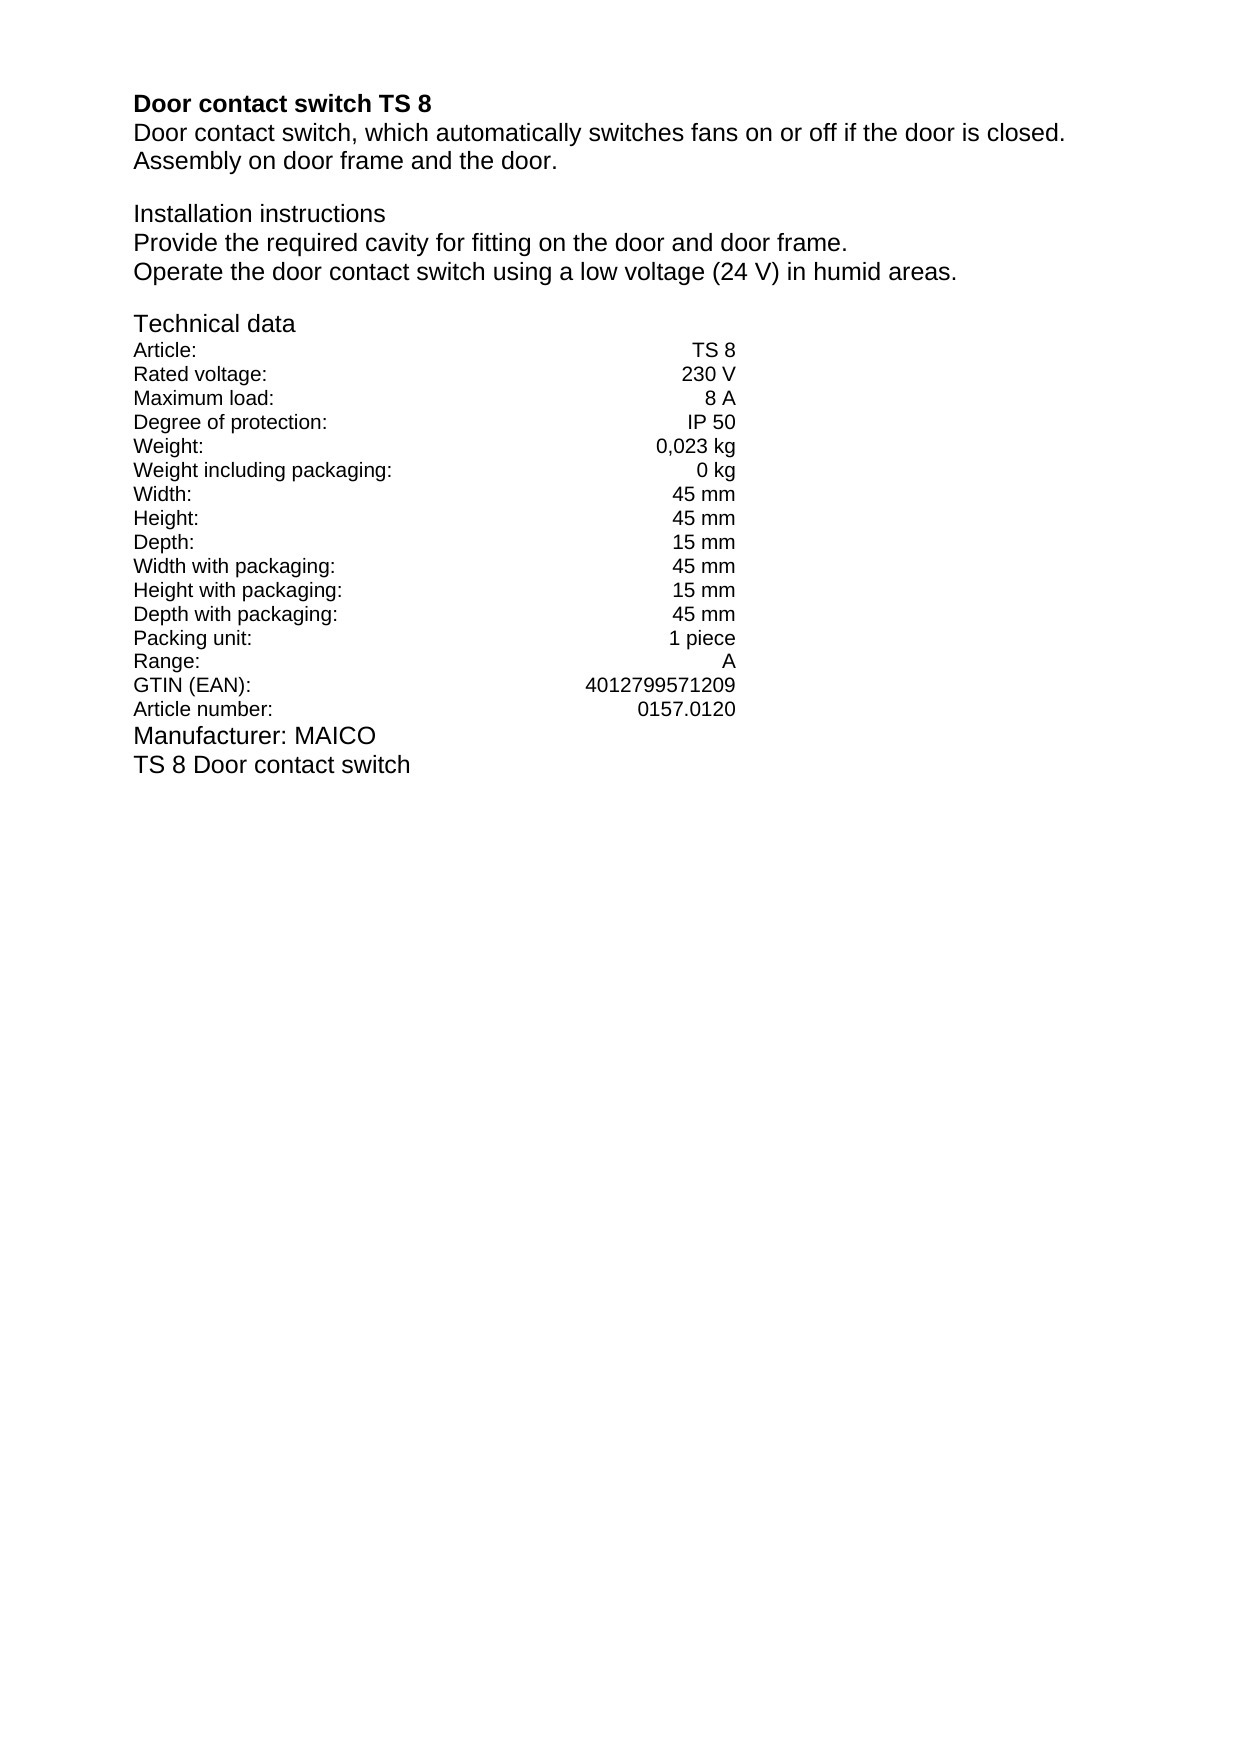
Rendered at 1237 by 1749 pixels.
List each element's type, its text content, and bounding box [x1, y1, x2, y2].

table_cell Weight including packaging: [122, 458, 434, 482]
table_cell 45 mm [434, 506, 747, 529]
text Door contact switch TS 8 [133, 89, 1148, 117]
table_cell 4012799571209 [434, 673, 747, 697]
table_cell 1 piece [434, 625, 747, 649]
table_header TS 8 [434, 338, 747, 362]
text Assembly on door frame and the door. [133, 146, 1148, 175]
table_cell 0 kg [434, 458, 747, 482]
table_cell 45 mm [434, 554, 747, 577]
table_cell IP 50 [434, 410, 747, 434]
text Provide the required cavity for fitting on the door and door frame. [133, 228, 1148, 256]
table_cell Maximum load: [122, 386, 434, 410]
table_cell Article number: [122, 697, 434, 721]
table_cell 15 mm [434, 578, 747, 601]
table_cell 15 mm [434, 530, 747, 553]
table_cell Width with packaging: [122, 554, 434, 577]
text Door contact switch, which automatically switches fans on or off if the door is closed. [133, 117, 1148, 146]
table_cell Degree of protection: [122, 410, 434, 434]
table_cell Range: [122, 649, 434, 673]
table_cell Height: [122, 506, 434, 529]
table_cell Depth with packaging: [122, 601, 434, 625]
table_cell Depth: [122, 530, 434, 553]
table_cell Rated voltage: [122, 362, 434, 386]
table_cell 0157.0120 [434, 697, 747, 721]
text Manufacturer: MAICO [133, 721, 1148, 750]
text Operate the door contact switch using a low voltage (24 V) in humid areas. [133, 256, 1148, 285]
table_cell Height with packaging: [122, 578, 434, 601]
table_cell 45 mm [434, 601, 747, 625]
table_cell 8 A [434, 386, 747, 410]
table_cell 45 mm [434, 482, 747, 506]
table_cell Weight: [122, 434, 434, 458]
table_cell Width: [122, 482, 434, 506]
table_cell 0,023 kg [434, 434, 747, 458]
table_header Article: [122, 338, 434, 362]
table_cell GTIN (EAN): [122, 673, 434, 697]
table_cell A [434, 649, 747, 673]
table_cell Packing unit: [122, 625, 434, 649]
text TS 8 Door contact switch [133, 750, 1148, 779]
text Technical data [133, 309, 1148, 338]
table_cell 230 V [434, 362, 747, 386]
text Installation instructions [133, 199, 1148, 228]
